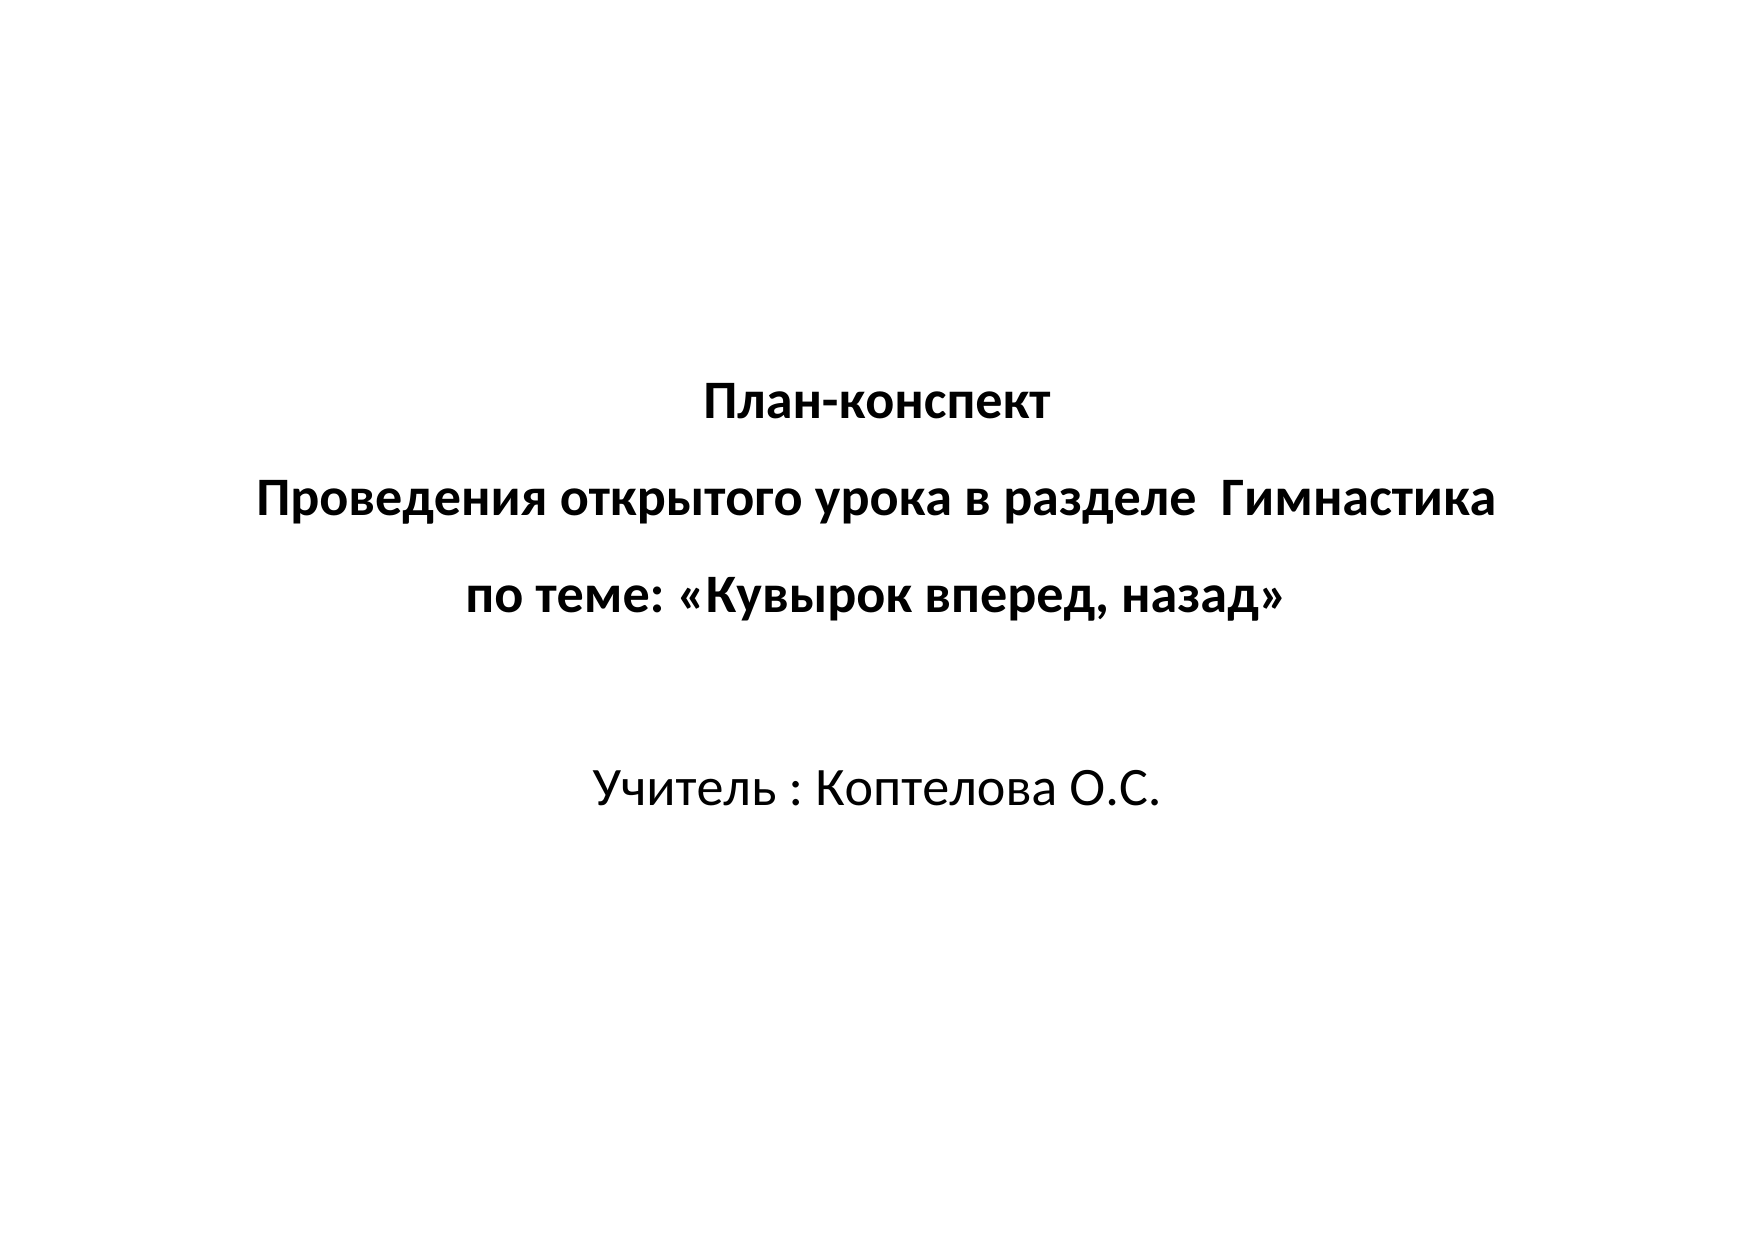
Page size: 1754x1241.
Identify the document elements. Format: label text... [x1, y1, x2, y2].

text по теме: «Кувырок вперед, назад» [75, 559, 1679, 626]
text Проведения открытого урока в разделе Гимнастика [75, 462, 1679, 529]
text Учитель : Коптелова О.С. [75, 753, 1679, 819]
text План-конспект [75, 366, 1679, 432]
